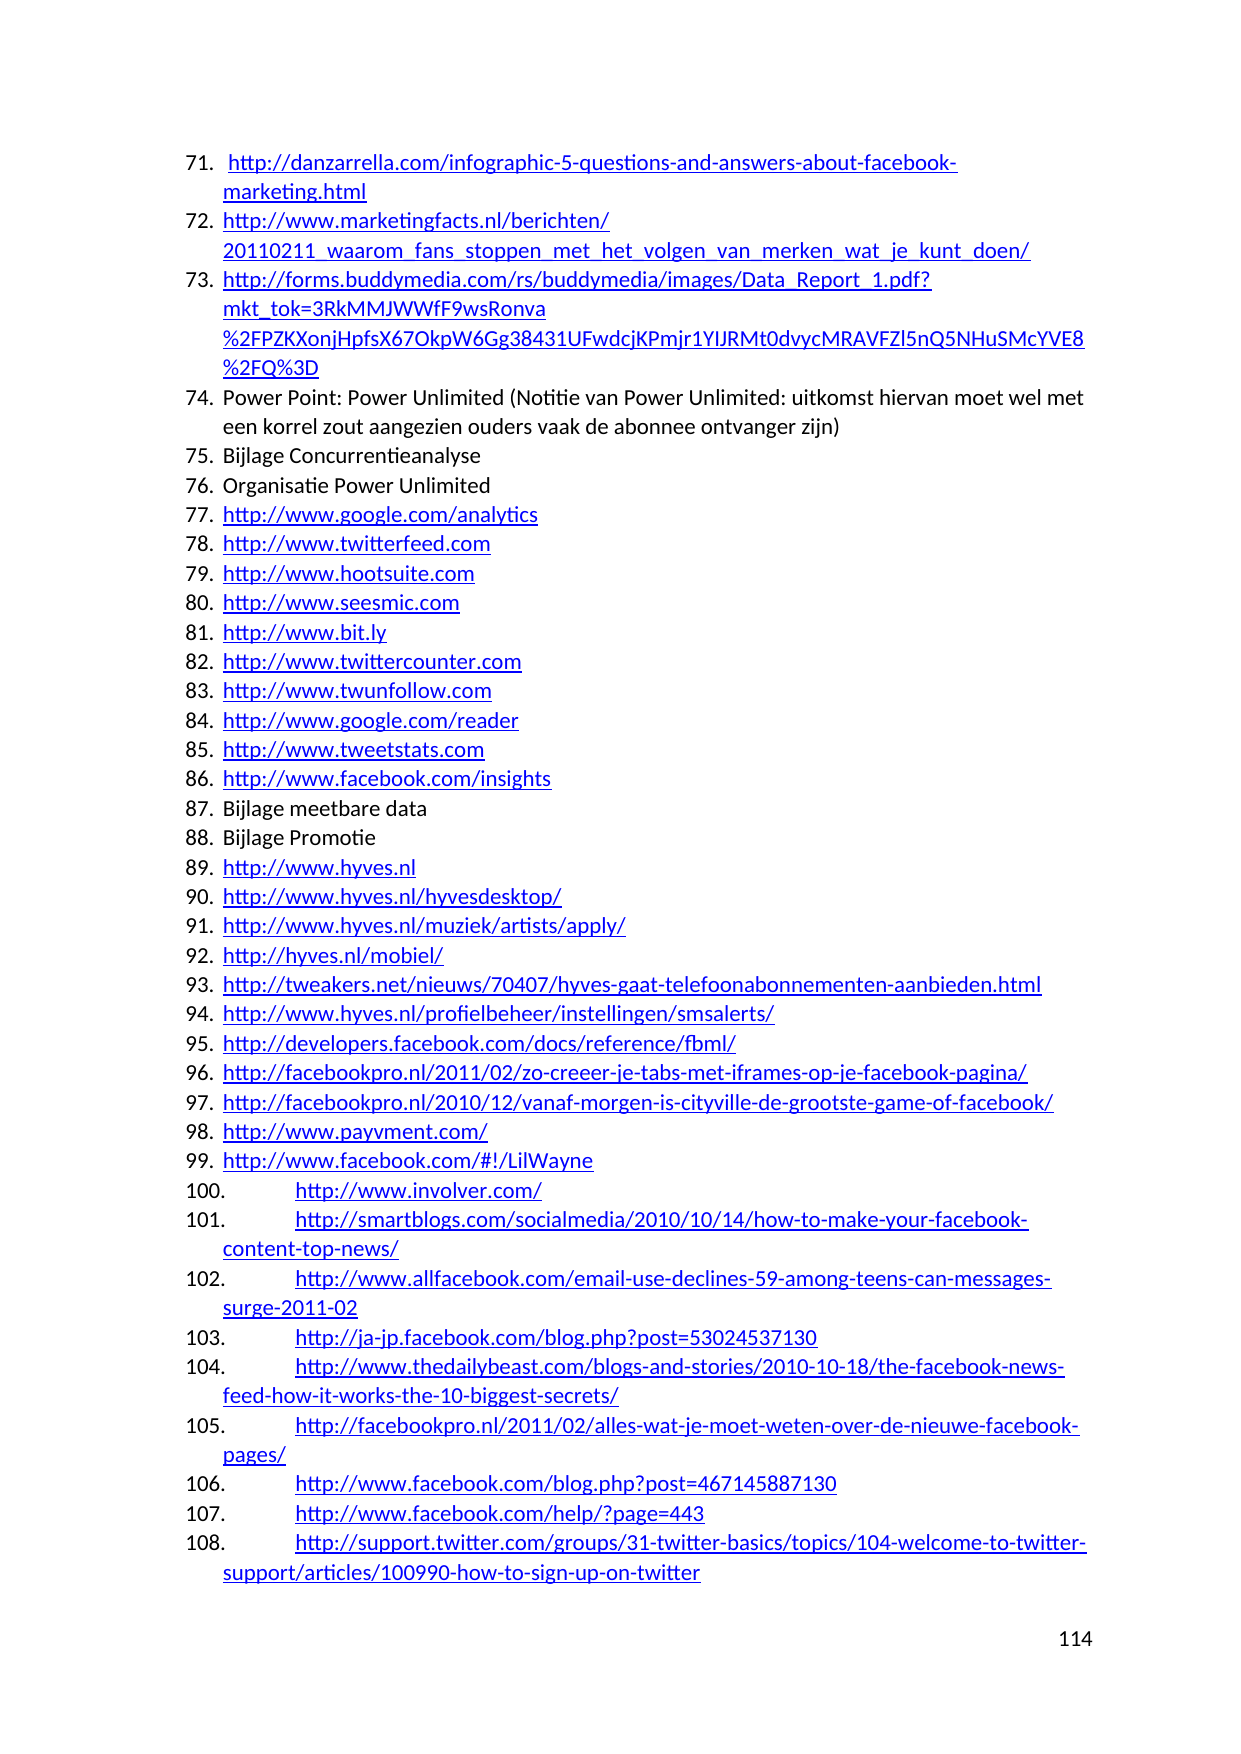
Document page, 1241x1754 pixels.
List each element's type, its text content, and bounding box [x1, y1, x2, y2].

list http://www.allfacebook.com/email-use-declines-59-among-teens-can-messages-surge-2011-02 [185, 1264, 1093, 1321]
list Bijlage Promotie [185, 823, 1093, 851]
list http://support.twitter.com/groups/31-twitter-basics/topics/104-welcome-to-twitter-support/articles/100990-how-to-sign-up-on-twitter [185, 1528, 1093, 1586]
list Power Point: Power Unlimited (Notitie van Power Unlimited: uitkomst hiervan moet wel met een korrel zout aangezien ouders vaak de abonnee ontvanger zijn) [185, 383, 1093, 440]
list http://www.hootsuite.com [185, 559, 1093, 587]
list http://www.twittercounter.com [185, 647, 1093, 675]
list http://www.facebook.com/insights [185, 764, 1093, 792]
list http://forms.buddymedia.com/rs/buddymedia/images/Data_Report_1.pdf?mkt_tok=3RkMMJWWfF9wsRonva%2FPZKXonjHpfsX67OkpW6Gg38431UFwdcjKPmjr1YIJRMt0dvycMRAVFZl5nQ5NHuSMcYVE8%2FQ%3D [185, 265, 1093, 381]
list http://facebookpro.nl/2010/12/vanaf-morgen-is-cityville-de-grootste-game-of-facebook/ [185, 1088, 1093, 1116]
list http://www.payvment.com/ [185, 1117, 1093, 1145]
list http://danzarrella.com/infographic-5-questions-and-answers-about-facebook-marketing.html [185, 148, 1093, 205]
list http://www.google.com/analytics [185, 500, 1093, 528]
list http://www.google.com/reader [185, 706, 1093, 734]
list Bijlage meetbare data [185, 794, 1093, 822]
list Organisatie Power Unlimited [185, 471, 1093, 499]
list http://tweakers.net/nieuws/70407/hyves-gaat-telefoonabonnementen-aanbieden.html [185, 970, 1093, 998]
list http://www.hyves.nl/hyvesdesktop/ [185, 882, 1093, 910]
list http://hyves.nl/mobiel/ [185, 941, 1093, 969]
list http://www.hyves.nl/profielbeheer/instellingen/smsalerts/ [185, 999, 1093, 1027]
list http://ja-jp.facebook.com/blog.php?post=53024537130 [185, 1323, 1093, 1351]
list http://www.facebook.com/blog.php?post=467145887130 [185, 1469, 1093, 1497]
list http://www.involver.com/ [185, 1176, 1093, 1204]
list http://www.thedailybeast.com/blogs-and-stories/2010-10-18/the-facebook-news-feed-how-it-works-the-10-biggest-secrets/ [185, 1352, 1093, 1409]
list http://www.twitterfeed.com [185, 529, 1093, 557]
list http://developers.facebook.com/docs/reference/fbml/ [185, 1029, 1093, 1057]
list http://www.seesmic.com [185, 588, 1093, 616]
list http://facebookpro.nl/2011/02/alles-wat-je-moet-weten-over-de-nieuwe-facebook-pages/ [185, 1411, 1093, 1468]
list http://facebookpro.nl/2011/02/zo-creeer-je-tabs-met-iframes-op-je-facebook-pagina/ [185, 1058, 1093, 1086]
list http://www.hyves.nl [185, 853, 1093, 881]
list http://www.facebook.com/help/?page=443 [185, 1499, 1093, 1527]
list http://www.tweetstats.com [185, 735, 1093, 763]
list http://www.twunfollow.com [185, 676, 1093, 704]
list http://www.marketingfacts.nl/berichten/20110211_waarom_fans_stoppen_met_het_volgen_van_merken_wat_je_kunt_doen/ [185, 206, 1093, 264]
list http://www.bit.ly [185, 618, 1093, 646]
list Bijlage Concurrentieanalyse [185, 441, 1093, 469]
list http://www.facebook.com/#!/LilWayne [185, 1146, 1093, 1174]
list http://smartblogs.com/socialmedia/2010/10/14/how-to-make-your-facebook-content-top-news/ [185, 1205, 1093, 1262]
list http://www.hyves.nl/muziek/artists/apply/ [185, 911, 1093, 939]
